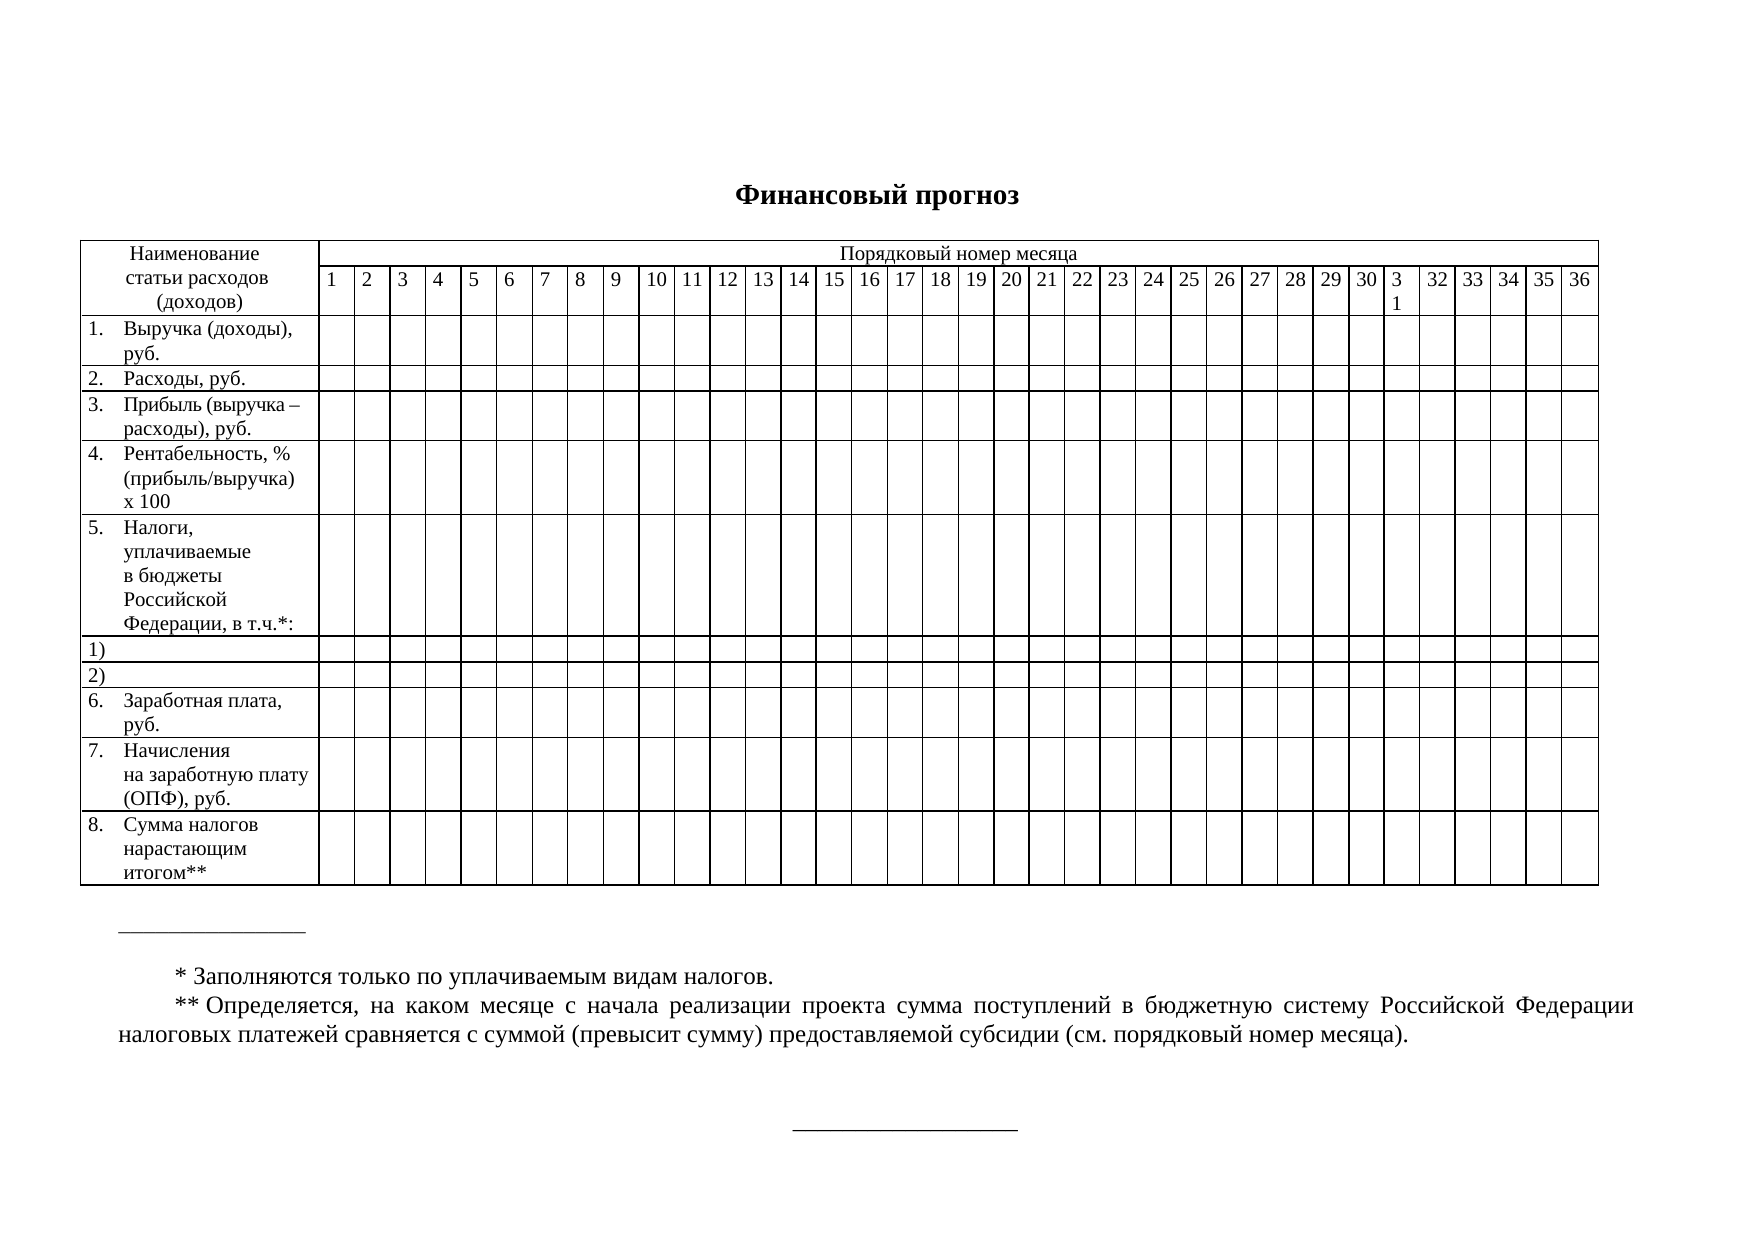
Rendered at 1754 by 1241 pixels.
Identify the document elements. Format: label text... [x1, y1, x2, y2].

table_cell [995, 663, 1028, 687]
table_cell [1101, 392, 1135, 440]
table_cell [817, 441, 851, 513]
table_cell [852, 316, 887, 364]
table_cell [1207, 637, 1241, 661]
table_cell [1065, 366, 1099, 390]
table_cell [711, 637, 745, 661]
table_cell [1491, 637, 1525, 661]
table_cell [568, 637, 603, 661]
table_cell 1. [81, 316, 116, 364]
table_cell [995, 316, 1028, 364]
table_cell [320, 316, 354, 364]
table_cell 3 [391, 267, 425, 315]
table_cell [1562, 392, 1598, 440]
table_cell [497, 366, 532, 390]
table_cell [1456, 515, 1490, 635]
table_cell [852, 637, 887, 661]
table_cell [1101, 688, 1135, 736]
table_cell [1243, 688, 1277, 736]
table_cell Налоги, уплачиваемые в бюджеты Российской Федерации, в т.ч.*: [116, 515, 318, 635]
table_cell [1527, 515, 1561, 635]
table_cell [320, 441, 354, 513]
table_cell 36 [1562, 267, 1598, 315]
table_cell [355, 688, 389, 736]
table_cell 26 [1207, 267, 1241, 315]
table_cell [1065, 812, 1099, 884]
table_cell 24 [1136, 267, 1170, 315]
table_cell [320, 738, 354, 810]
table_cell [1420, 441, 1454, 513]
table_cell [746, 688, 780, 736]
table_cell [817, 392, 851, 440]
table_cell [426, 366, 460, 390]
table_cell 5 [462, 267, 496, 315]
table_cell Прибыль (выручка – расходы), руб. [116, 392, 318, 440]
table_cell [1136, 738, 1170, 810]
table_cell [959, 366, 993, 390]
table_cell [640, 392, 674, 440]
table_cell [1385, 637, 1419, 661]
table_cell [391, 738, 425, 810]
table_cell [995, 637, 1028, 661]
table_cell [320, 663, 354, 687]
table_cell 25 [1172, 267, 1206, 315]
table_cell 10 [640, 267, 674, 315]
table_cell [1456, 392, 1490, 440]
table_cell [1491, 392, 1525, 440]
table_cell [1065, 392, 1099, 440]
table_cell [640, 441, 674, 513]
table_cell [1207, 738, 1241, 810]
table_cell [782, 366, 815, 390]
table_cell [1278, 392, 1312, 440]
table_cell [1065, 637, 1099, 661]
table_cell [426, 515, 460, 635]
table_cell [1385, 392, 1419, 440]
table_cell Расходы, руб. [116, 366, 318, 390]
table_cell [1136, 663, 1170, 687]
table_cell 13 [746, 267, 780, 315]
table_cell 12 [711, 267, 745, 315]
table_cell 33 [1456, 267, 1490, 315]
table_cell [852, 812, 887, 884]
table_cell [1101, 738, 1135, 810]
table_cell [923, 688, 958, 736]
table_cell [1207, 441, 1241, 513]
table_cell [355, 441, 389, 513]
table_cell [1562, 366, 1598, 390]
table_cell [426, 637, 460, 661]
table_cell [1527, 812, 1561, 884]
table_cell 1) [81, 636, 116, 661]
table_cell 7. [81, 738, 116, 810]
table_cell [497, 812, 532, 884]
table_cell [355, 663, 389, 687]
table_cell [1030, 441, 1064, 513]
table_cell [1420, 515, 1454, 635]
table_cell [1243, 316, 1277, 364]
table_cell [1314, 366, 1348, 390]
table_cell [1420, 688, 1454, 736]
table_cell [1207, 663, 1241, 687]
table_cell [604, 663, 638, 687]
table_cell [1207, 316, 1241, 364]
table_cell [782, 663, 815, 687]
table_cell 7 [533, 267, 567, 315]
table_cell [426, 812, 460, 884]
table_cell [1172, 738, 1206, 810]
table_cell [923, 812, 958, 884]
table_cell [1420, 392, 1454, 440]
table_cell [746, 392, 780, 440]
table_cell [320, 688, 354, 736]
table_cell [1350, 515, 1383, 635]
table_cell [1243, 663, 1277, 687]
table_cell [959, 738, 993, 810]
table_cell [426, 316, 460, 364]
table_cell [568, 688, 603, 736]
table_cell [1101, 812, 1135, 884]
table_cell 3. [81, 391, 116, 440]
table_cell [1491, 688, 1525, 736]
table_cell [497, 738, 532, 810]
table_cell [995, 738, 1028, 810]
table_cell [355, 637, 389, 661]
table_cell [462, 366, 496, 390]
table_cell [426, 441, 460, 513]
table_cell [462, 316, 496, 364]
table_cell [1314, 738, 1348, 810]
table_cell [746, 637, 780, 661]
table_cell [782, 441, 815, 513]
table_cell [604, 515, 638, 635]
table_cell [604, 688, 638, 736]
table_cell 4. [81, 441, 116, 513]
table_cell [320, 637, 354, 661]
table_cell [1385, 515, 1419, 635]
table_cell [1491, 515, 1525, 635]
table_cell [533, 637, 567, 661]
table_cell [746, 316, 780, 364]
table_cell [1562, 663, 1598, 687]
table_cell [1101, 441, 1135, 513]
table_cell [711, 366, 745, 390]
table_cell [1172, 637, 1206, 661]
table_cell Выручка (доходы), руб. [116, 316, 318, 364]
table_cell [888, 392, 922, 440]
table_cell [533, 392, 567, 440]
table_cell [959, 637, 993, 661]
table_cell [959, 316, 993, 364]
table_cell [1278, 366, 1312, 390]
table_cell [852, 392, 887, 440]
table_cell [923, 366, 958, 390]
table_cell [533, 316, 567, 364]
table_cell [817, 366, 851, 390]
table_cell [533, 812, 567, 884]
table_cell [852, 515, 887, 635]
table_cell [1065, 441, 1099, 513]
table_cell [116, 637, 318, 661]
table_cell 2) [81, 662, 116, 687]
table_cell [604, 738, 638, 810]
table_cell 15 [817, 267, 851, 315]
table_cell [391, 392, 425, 440]
table_cell [675, 392, 709, 440]
table_cell [640, 812, 674, 884]
table_cell [533, 688, 567, 736]
table_cell [1172, 316, 1206, 364]
table_cell [817, 316, 851, 364]
table_cell [888, 812, 922, 884]
table_cell [1243, 366, 1277, 390]
table_cell [1385, 738, 1419, 810]
table_cell [817, 515, 851, 635]
table_cell 31 [1385, 267, 1419, 315]
table_cell [462, 812, 496, 884]
table_cell [852, 366, 887, 390]
table_cell [355, 738, 389, 810]
table_cell [1350, 316, 1383, 364]
table_cell [568, 812, 603, 884]
table_cell [426, 392, 460, 440]
table_cell 5. [81, 515, 116, 635]
table_cell [1350, 366, 1383, 390]
table_cell [1278, 637, 1312, 661]
table_cell [1243, 812, 1277, 884]
table_cell [1527, 366, 1561, 390]
table_cell [391, 812, 425, 884]
table_cell 23 [1101, 267, 1135, 315]
table_cell [604, 392, 638, 440]
table_cell [604, 366, 638, 390]
table_cell [355, 316, 389, 364]
table_cell [1172, 688, 1206, 736]
table_cell Начисления на заработную плату (ОПФ), руб. [116, 738, 318, 810]
table_cell [1314, 515, 1348, 635]
table_cell 27 [1243, 267, 1277, 315]
table_cell [1136, 316, 1170, 364]
table_cell [1278, 688, 1312, 736]
table_cell [959, 515, 993, 635]
table_cell [817, 688, 851, 736]
table_cell [1420, 316, 1454, 364]
table_cell [1065, 738, 1099, 810]
table_cell 6. [81, 688, 116, 736]
table_cell [995, 366, 1028, 390]
table_cell [1172, 392, 1206, 440]
table_cell [995, 441, 1028, 513]
table_cell 4 [426, 267, 460, 315]
table_cell [1420, 738, 1454, 810]
table_cell [782, 392, 815, 440]
table_cell [640, 738, 674, 810]
table_cell [1172, 812, 1206, 884]
table_cell [711, 738, 745, 810]
table_cell [640, 515, 674, 635]
table_cell [1030, 316, 1064, 364]
table_cell [1527, 738, 1561, 810]
table_cell [1172, 515, 1206, 635]
table_cell [1030, 812, 1064, 884]
table_cell [320, 392, 354, 440]
table_cell [782, 688, 815, 736]
table_cell [1456, 812, 1490, 884]
table_cell [923, 392, 958, 440]
table_cell [1491, 812, 1525, 884]
table_cell [1065, 515, 1099, 635]
table_cell [1278, 663, 1312, 687]
table_cell 18 [923, 267, 958, 315]
table_cell [923, 515, 958, 635]
table_cell [817, 637, 851, 661]
table_cell [1278, 515, 1312, 635]
table_cell [1350, 738, 1383, 810]
table_cell [1491, 441, 1525, 513]
table_header Порядковый номер месяца [320, 241, 1598, 265]
table_cell [817, 738, 851, 810]
table_cell [533, 441, 567, 513]
table_cell [1314, 688, 1348, 736]
table_cell [1136, 515, 1170, 635]
table_cell [1350, 392, 1383, 440]
table_cell [1207, 392, 1241, 440]
table_cell [1385, 812, 1419, 884]
table_cell 32 [1420, 267, 1454, 315]
table_cell [1562, 812, 1598, 884]
table_cell 8. [81, 811, 116, 884]
table_cell [1527, 441, 1561, 513]
table_cell [497, 392, 532, 440]
table_cell [462, 392, 496, 440]
table_cell [1314, 392, 1348, 440]
table_cell [1243, 515, 1277, 635]
table_cell [1420, 366, 1454, 390]
table_cell [1456, 441, 1490, 513]
table_cell [711, 515, 745, 635]
table_cell [782, 637, 815, 661]
table_cell [1065, 663, 1099, 687]
table_cell [959, 441, 993, 513]
table_cell [1136, 812, 1170, 884]
table_cell [1136, 366, 1170, 390]
table_cell 35 [1527, 267, 1561, 315]
table_cell [1207, 812, 1241, 884]
table_cell [923, 316, 958, 364]
table_cell [1527, 663, 1561, 687]
table_cell [640, 688, 674, 736]
table_cell [959, 812, 993, 884]
table_cell [1136, 637, 1170, 661]
table_cell [959, 688, 993, 736]
table_cell [568, 316, 603, 364]
table_cell [533, 738, 567, 810]
table_cell [923, 637, 958, 661]
table_cell [1278, 316, 1312, 364]
table_cell 34 [1491, 267, 1525, 315]
table_cell [1243, 738, 1277, 810]
table_cell [1101, 515, 1135, 635]
table_cell [1420, 663, 1454, 687]
table_cell [746, 515, 780, 635]
table_cell 20 [995, 267, 1028, 315]
table_cell [888, 637, 922, 661]
table_cell [888, 316, 922, 364]
table_cell 21 [1030, 267, 1064, 315]
table_cell [497, 316, 532, 364]
table_cell [675, 316, 709, 364]
table_cell [1243, 392, 1277, 440]
table_cell [746, 738, 780, 810]
table_cell [817, 812, 851, 884]
table_cell [320, 366, 354, 390]
table_cell [462, 441, 496, 513]
table_cell [355, 515, 389, 635]
table_cell [1172, 663, 1206, 687]
table_cell [852, 688, 887, 736]
table_cell [1243, 637, 1277, 661]
table_cell [1491, 316, 1525, 364]
table_cell [1562, 637, 1598, 661]
table_cell [1562, 316, 1598, 364]
table_cell [1030, 392, 1064, 440]
table_cell [355, 392, 389, 440]
table_cell [888, 366, 922, 390]
table_cell [711, 441, 745, 513]
table_cell [1491, 366, 1525, 390]
table_cell [888, 738, 922, 810]
table_cell [1350, 637, 1383, 661]
table_cell [1207, 366, 1241, 390]
table_cell [1278, 738, 1312, 810]
table_cell [888, 688, 922, 736]
table_cell [817, 663, 851, 687]
table_cell [497, 515, 532, 635]
table_cell [675, 688, 709, 736]
table_cell [675, 637, 709, 661]
table_cell [1456, 688, 1490, 736]
table_header Наименование статьи расходов (доходов) [81, 241, 318, 315]
table_cell [1314, 316, 1348, 364]
table_cell [1314, 663, 1348, 687]
table_cell [995, 515, 1028, 635]
table_cell [888, 515, 922, 635]
table_cell [1243, 441, 1277, 513]
table_cell [1314, 441, 1348, 513]
table_cell [852, 441, 887, 513]
table_cell [1385, 663, 1419, 687]
table_cell 29 [1314, 267, 1348, 315]
table_cell [391, 637, 425, 661]
table_cell [711, 663, 745, 687]
table_cell [852, 738, 887, 810]
table_cell [746, 663, 780, 687]
table_cell [675, 663, 709, 687]
table_cell [1527, 688, 1561, 736]
table_cell [462, 738, 496, 810]
table_cell [1030, 515, 1064, 635]
table_cell 1 [320, 267, 354, 315]
table_cell [462, 663, 496, 687]
table_cell [746, 441, 780, 513]
table_cell [604, 812, 638, 884]
table_cell [1030, 738, 1064, 810]
table_cell [1314, 812, 1348, 884]
table_cell [1385, 441, 1419, 513]
table_cell [959, 392, 993, 440]
table_cell [1527, 637, 1561, 661]
table_cell [391, 366, 425, 390]
table_cell [320, 812, 354, 884]
table_cell [1456, 738, 1490, 810]
table_cell [675, 366, 709, 390]
text ** Определяется, на каком месяце с начала реализации проекта сумма поступлений в бюджетную систему Российской Федерации налоговых платежей сравняется с суммой (превысит сумму) предоставляемой субсидии (см. порядковый номер месяца). [118, 990, 1636, 1048]
table_cell [923, 441, 958, 513]
table_cell 30 [1350, 267, 1383, 315]
table_cell [1101, 316, 1135, 364]
table_cell 17 [888, 267, 922, 315]
table_cell [640, 663, 674, 687]
table_cell [995, 812, 1028, 884]
table_cell [1385, 316, 1419, 364]
table_cell [1456, 663, 1490, 687]
table_cell [604, 637, 638, 661]
text _______________ [118, 914, 1636, 938]
table_cell [533, 663, 567, 687]
table_cell [604, 441, 638, 513]
table_cell [568, 392, 603, 440]
table_cell [1207, 515, 1241, 635]
table_cell [1562, 441, 1598, 513]
table_cell [1491, 663, 1525, 687]
table_cell [391, 515, 425, 635]
table_cell [426, 738, 460, 810]
table_cell [568, 441, 603, 513]
table_cell [995, 392, 1028, 440]
table_cell [497, 663, 532, 687]
text __________________ [118, 1105, 1636, 1134]
table_cell [568, 663, 603, 687]
table_cell [1101, 663, 1135, 687]
table_cell [782, 738, 815, 810]
table_cell [1562, 688, 1598, 736]
table_cell [533, 366, 567, 390]
table_cell [1136, 441, 1170, 513]
table_cell [426, 688, 460, 736]
table_cell [888, 663, 922, 687]
table_cell 9 [604, 267, 638, 315]
table_cell [1136, 688, 1170, 736]
table_cell [497, 688, 532, 736]
table_cell [711, 392, 745, 440]
table_cell [1350, 688, 1383, 736]
table_cell [426, 663, 460, 687]
table_cell [1172, 366, 1206, 390]
table_cell [1562, 515, 1598, 635]
table_cell 28 [1278, 267, 1312, 315]
table_cell [923, 663, 958, 687]
table_cell [1314, 637, 1348, 661]
table_cell [675, 738, 709, 810]
table_cell [746, 366, 780, 390]
table_cell [462, 637, 496, 661]
table_cell [1420, 637, 1454, 661]
table_cell [640, 366, 674, 390]
table_cell [1350, 812, 1383, 884]
table_cell [1030, 663, 1064, 687]
table_cell [355, 812, 389, 884]
table_cell [1350, 663, 1383, 687]
text Финансовый прогноз [118, 177, 1636, 211]
table_cell [1456, 366, 1490, 390]
table_cell [1030, 688, 1064, 736]
table_cell [675, 515, 709, 635]
table_cell [568, 366, 603, 390]
table_cell [1527, 316, 1561, 364]
table_cell [497, 637, 532, 661]
table_cell [1136, 392, 1170, 440]
table_cell [355, 366, 389, 390]
table_cell [568, 515, 603, 635]
table_cell [462, 515, 496, 635]
table_cell [1172, 441, 1206, 513]
table_cell [995, 688, 1028, 736]
table_cell [1278, 441, 1312, 513]
table_cell [675, 812, 709, 884]
table_cell [1278, 812, 1312, 884]
table_cell [1385, 366, 1419, 390]
table_cell [1385, 688, 1419, 736]
table_cell 16 [852, 267, 887, 315]
table_cell [391, 316, 425, 364]
table_cell [852, 663, 887, 687]
table_cell [782, 515, 815, 635]
table_cell [320, 515, 354, 635]
table_cell [1065, 316, 1099, 364]
table_cell [888, 441, 922, 513]
table_cell [604, 316, 638, 364]
table_cell [1207, 688, 1241, 736]
table_cell [640, 316, 674, 364]
table_cell [391, 663, 425, 687]
table_cell [1101, 366, 1135, 390]
table_cell Рентабельность, % (прибыль/выручка) х 100 [116, 441, 318, 513]
table_cell 6 [497, 267, 532, 315]
table_cell [497, 441, 532, 513]
table_cell [782, 316, 815, 364]
table_cell 19 [959, 267, 993, 315]
table_cell [711, 688, 745, 736]
table_cell [116, 663, 318, 687]
table_cell 22 [1065, 267, 1099, 315]
table_cell [1065, 688, 1099, 736]
table_cell [1420, 812, 1454, 884]
table_cell 14 [782, 267, 815, 315]
table_cell [675, 441, 709, 513]
table_cell [640, 637, 674, 661]
table_cell [568, 738, 603, 810]
table_cell [1527, 392, 1561, 440]
table_cell 2 [355, 267, 389, 315]
table_cell [711, 316, 745, 364]
table_cell 2. [81, 366, 116, 390]
table_cell [533, 515, 567, 635]
table_cell [391, 441, 425, 513]
table_cell [923, 738, 958, 810]
text * Заполняются только по уплачиваемым видам налогов. [118, 961, 1636, 990]
table_cell Заработная плата, руб. [116, 688, 318, 736]
table_cell [462, 688, 496, 736]
table_cell 11 [675, 267, 709, 315]
table_cell [1030, 366, 1064, 390]
table_cell Сумма налогов нарастающим итогом** [116, 812, 318, 884]
table_cell [1491, 738, 1525, 810]
table_cell [1562, 738, 1598, 810]
table_cell [1456, 316, 1490, 364]
table_cell [746, 812, 780, 884]
table_cell 8 [568, 267, 603, 315]
table_cell [1350, 441, 1383, 513]
table_cell [391, 688, 425, 736]
table_cell [1030, 637, 1064, 661]
table_cell [959, 663, 993, 687]
table_cell [711, 812, 745, 884]
table_cell [1101, 637, 1135, 661]
table_cell [1456, 637, 1490, 661]
table_cell [782, 812, 815, 884]
